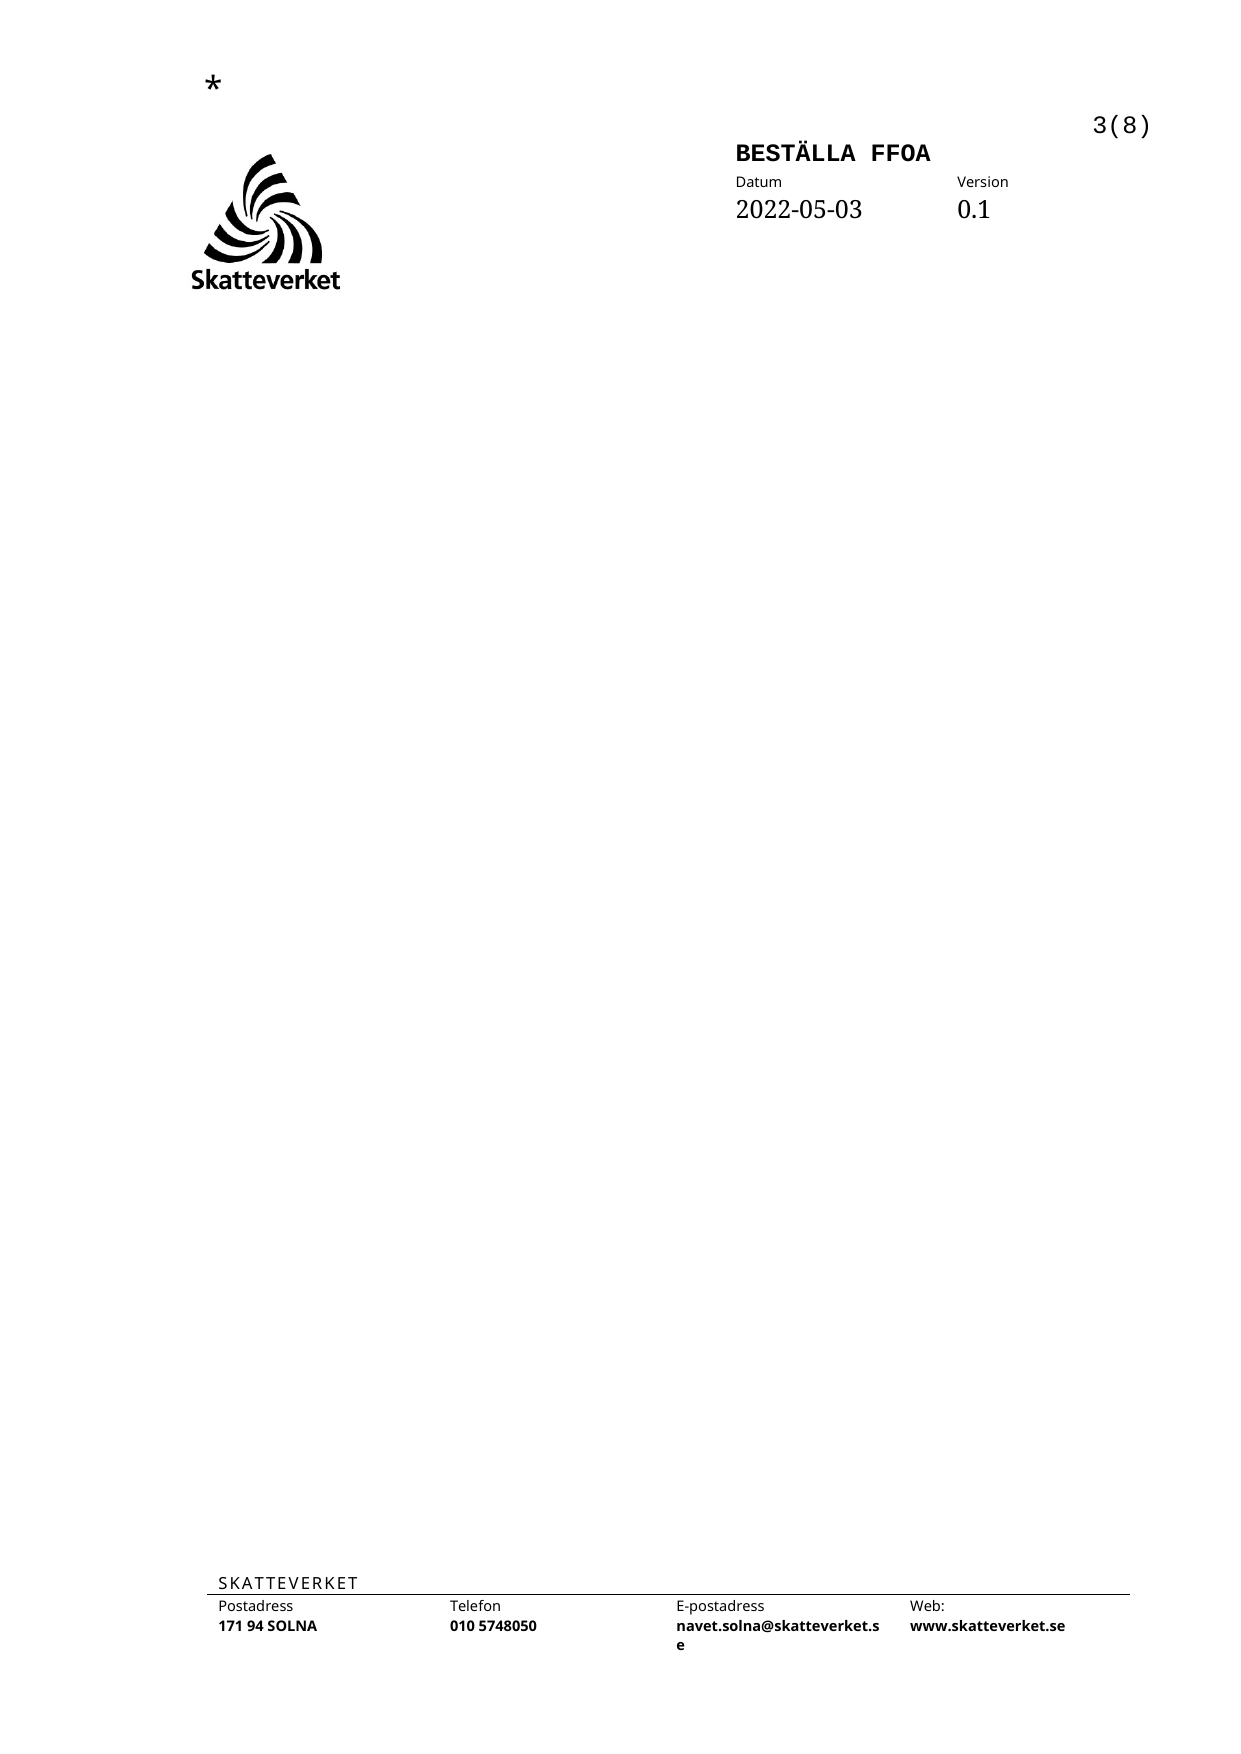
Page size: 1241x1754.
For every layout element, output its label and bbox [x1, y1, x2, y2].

picture [165, 140, 367, 309]
